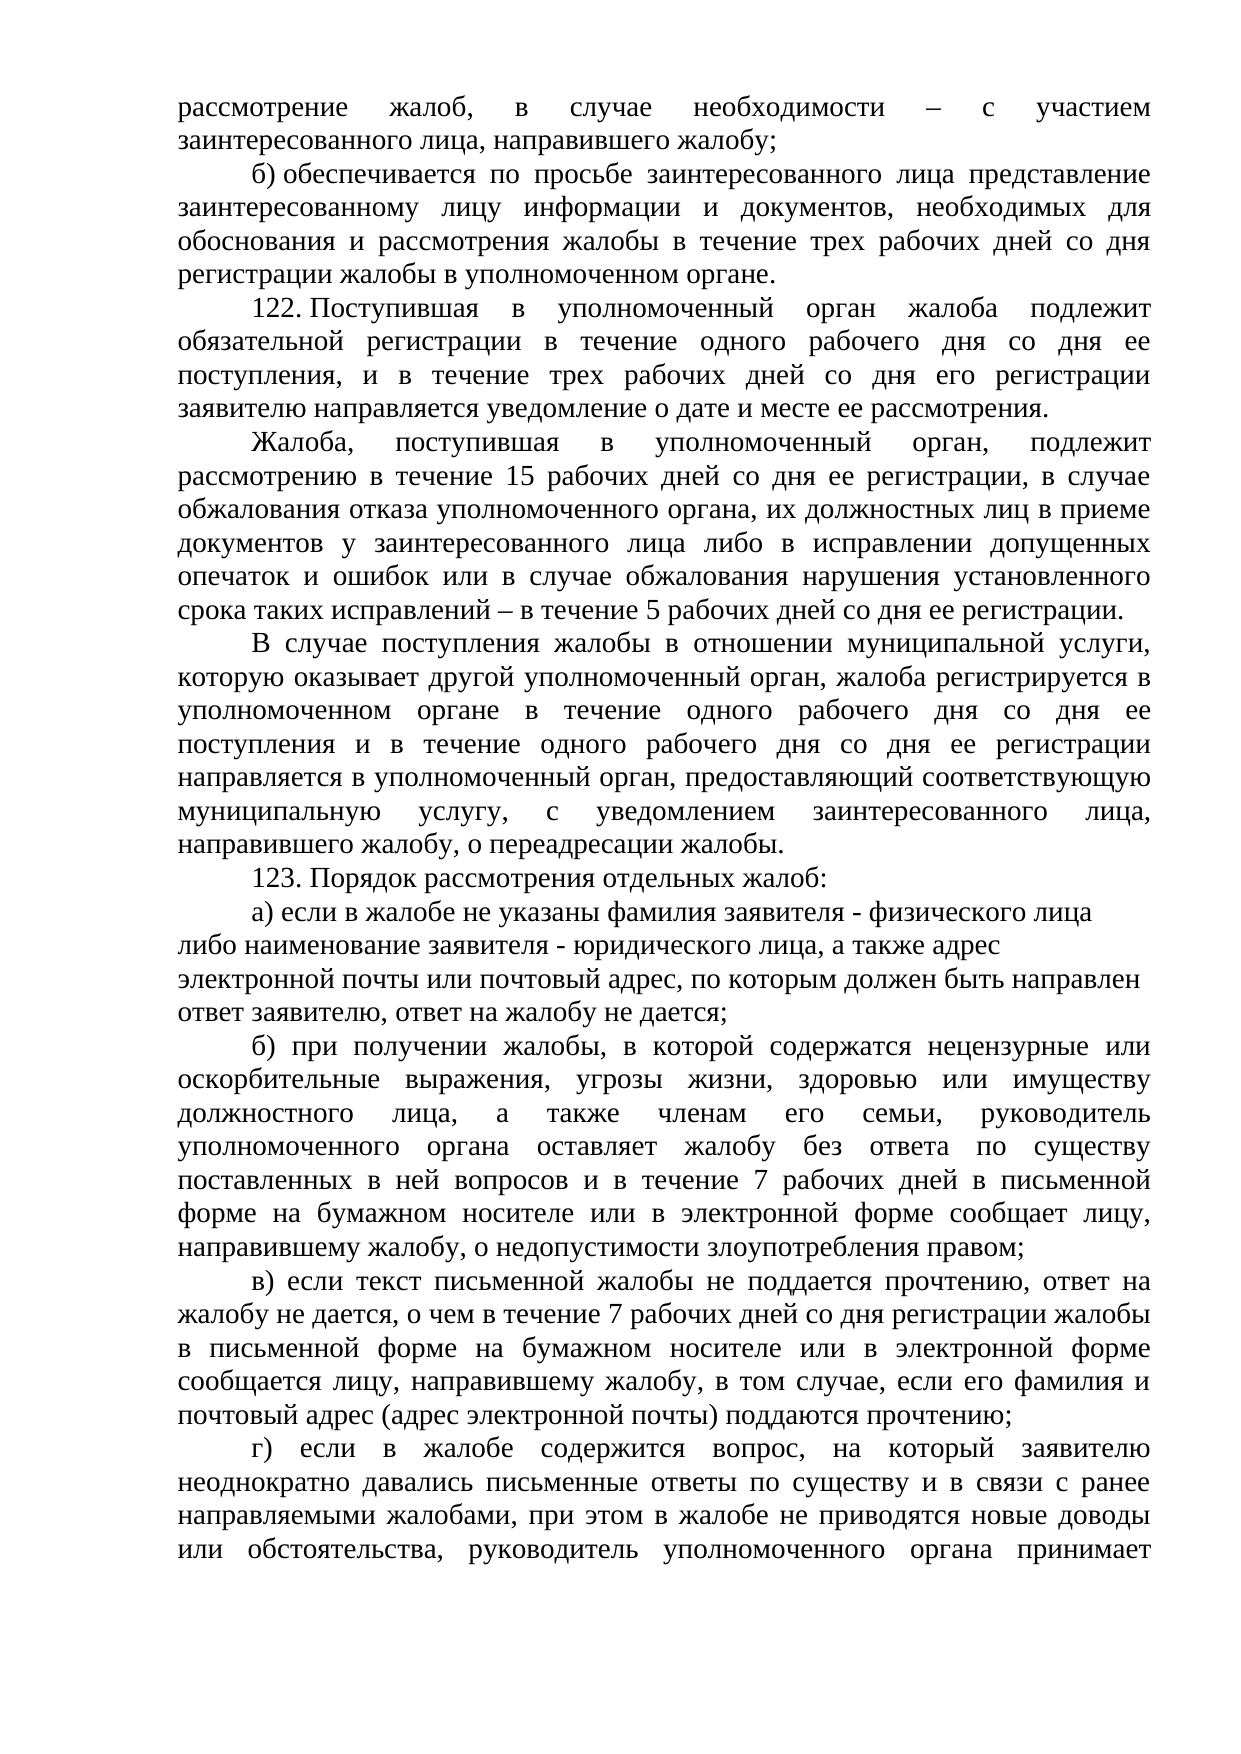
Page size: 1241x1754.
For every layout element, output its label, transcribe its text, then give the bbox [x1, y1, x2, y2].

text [177, 89, 1152, 156]
text а) если в жалобе не указаны фамилия заявителя - физического лица либо наименование заявителя - юридического лица, а также адрес электронной почты или почтовый адрес, по которым должен быть направлен ответ заявителю, ответ на жалобу не дается; [177, 894, 1152, 1028]
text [177, 1430, 1152, 1564]
text 123. Порядок рассмотрения отдельных жалоб: [177, 860, 1152, 894]
text б) обеспечивается по просьбе заинтересованного лица представление заинтересованному лицу информации и документов, необходимых для обоснования и рассмотрения жалобы в течение трех рабочих дней со дня регистрации жалобы в уполномоченном органе. [177, 156, 1152, 290]
text В случае поступления жалобы в отношении муниципальной услуги, которую оказывает другой уполномоченный орган, жалоба регистрируется в уполномоченном органе в течение одного рабочего дня со дня ее поступления и в течение одного рабочего дня со дня ее регистрации направляется в уполномоченный орган, предоставляющий соответствующую муниципальную услугу, с уведомлением заинтересованного лица, направившего жалобу, о переадресации жалобы. [177, 625, 1152, 860]
text б) при получении жалобы, в которой содержатся нецензурные или оскорбительные выражения, угрозы жизни, здоровью или имуществу должностного лица, а также членам его семьи, руководитель уполномоченного органа оставляет жалобу без ответа по существу поставленных в ней вопросов и в течение 7 рабочих дней в письменной форме на бумажном носителе или в электронной форме сообщает лицу, направившему жалобу, о недопустимости злоупотребления правом; [177, 1028, 1152, 1263]
text в) если текст письменной жалобы не поддается прочтению, ответ на жалобу не дается, о чем в течение 7 рабочих дней со дня регистрации жалобы в письменной форме на бумажном носителе или в электронной форме сообщается лицу, направившему жалобу, в том случае, если его фамилия и почтовый адрес (адрес электронной почты) поддаются прочтению; [177, 1263, 1152, 1430]
text 122. Поступившая в уполномоченный орган жалоба подлежит обязательной регистрации в течение одного рабочего дня со дня ее поступления, и в течение трех рабочих дней со дня его регистрации заявителю направляется уведомление о дате и месте ее рассмотрения. [177, 290, 1152, 424]
text Жалоба, поступившая в уполномоченный орган, подлежит рассмотрению в течение 15 рабочих дней со дня ее регистрации, в случае обжалования отказа уполномоченного органа, их должностных лиц в приеме документов у заинтересованного лица либо в исправлении допущенных опечаток и ошибок или в случае обжалования нарушения установленного срока таких исправлений – в течение 5 рабочих дней со дня ее регистрации. [177, 424, 1152, 625]
